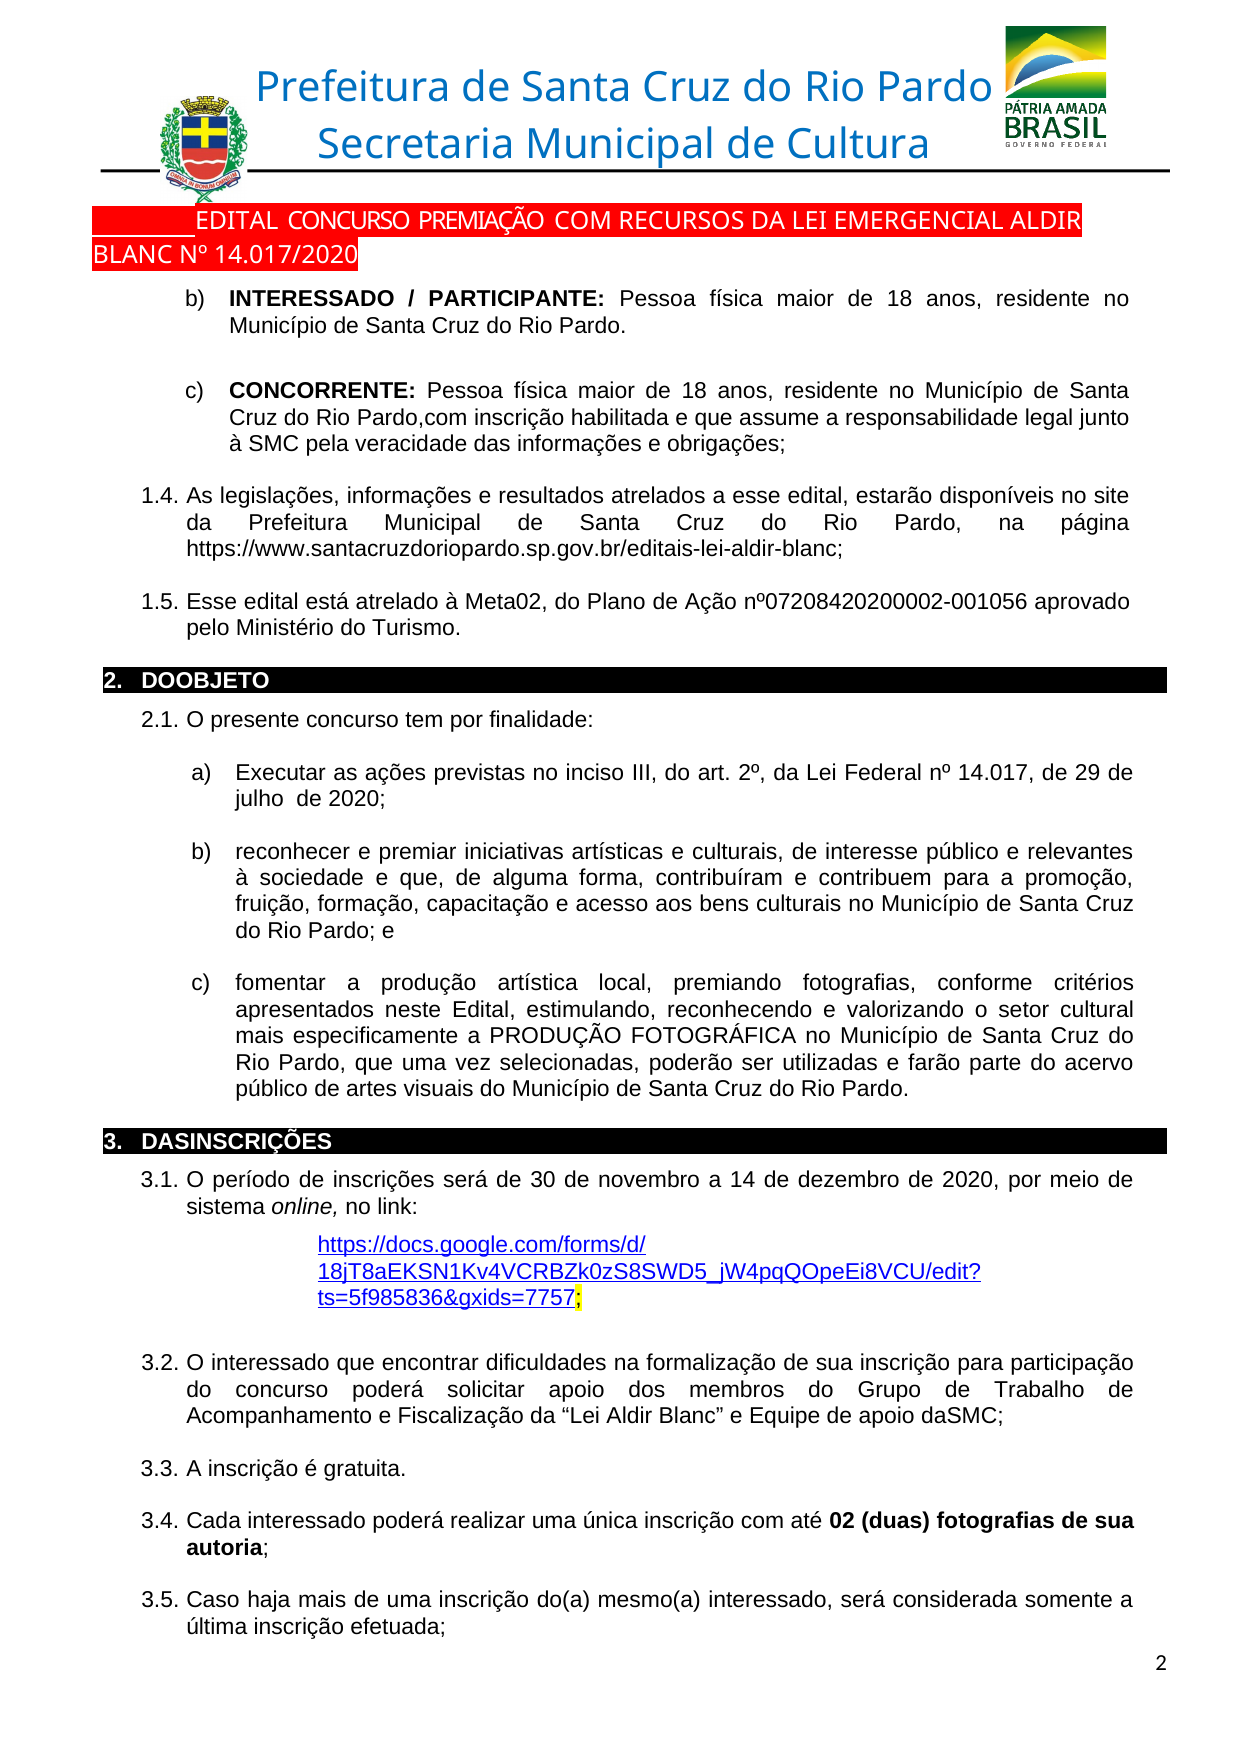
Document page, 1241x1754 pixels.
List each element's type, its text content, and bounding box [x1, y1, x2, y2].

list O período de inscrições será de 30 de novembro a 14 de dezembro de 2020, por meio de sistema online, no link: [140, 1166, 1134, 1219]
list Executar as ações previstas no inciso III, do art. 2º, da Lei Federal nº 14.017, de 29 de julho de 2020; [191, 758, 1134, 811]
list O presente concurso tem por finalidade: [141, 706, 1167, 732]
list As legislações, informações e resultados atrelados a esse edital, estarão disponíveis no site da Prefeitura Municipal de Santa Cruz do Rio Pardo, na página https://www.santacruzdoriopardo.sp.gov.br/editais-lei-aldir-blanc; [141, 482, 1130, 562]
list Caso haja mais de uma inscrição do(a) mesmo(a) interessado, será considerada somente a última inscrição efetuada; [141, 1586, 1134, 1639]
list A inscrição é gratuita. [140, 1455, 1134, 1481]
list INTERESSADO / PARTICIPANTE: Pessoa física maior de 18 anos, residente no Município de Santa Cruz do Rio Pardo. [185, 285, 1130, 338]
list Cada interessado poderá realizar uma única inscrição com até 02 (duas) fotografias de sua autoria; [141, 1507, 1134, 1560]
list reconhecer e premiar iniciativas artísticas e culturais, de interesse público e relevantes à sociedade e que, de alguma forma, contribuíram e contribuem para a promoção, fruição, formação, capacitação e acesso aos bens culturais no Município de Santa Cruz do Rio Pardo; e [191, 838, 1134, 943]
picture [160, 96, 248, 204]
list fomentar a produção artística local, premiando fotografias, conforme critérios apresentados neste Edital, estimulando, reconhecendo e valorizando o setor cultural mais especificamente a PRODUÇÃO FOTOGRÁFICA no Município de Santa Cruz do Rio Pardo, que uma vez selecionadas, poderão ser utilizadas e farão parte do acervo público de artes visuais do Município de Santa Cruz do Rio Pardo. [191, 969, 1134, 1101]
list O interessado que encontrar dificuldades na formalização de sua inscrição para participação do concurso poderá solicitar apoio dos membros do Grupo de Trabalho de Acompanhamento e Fiscalização da “Lei Aldir Blanc” e Equipe de apoio daSMC; [141, 1349, 1134, 1428]
list DOOBJETO [103, 667, 1167, 693]
list Esse edital está atrelado à Meta02, do Plano de Ação nº07208420200002-001056 aprovado pelo Ministério do Turismo. [141, 588, 1130, 641]
picture [1005, 26, 1107, 147]
list CONCORRENTE: Pessoa física maior de 18 anos, residente no Município de Santa Cruz do Rio Pardo,com inscrição habilitada e que assume a responsabilidade legal junto à SMC pela veracidade das informações e obrigações; [185, 377, 1130, 456]
list DASINSCRIÇÕES [103, 1128, 1167, 1154]
list https://docs.google.com/forms/d/18jT8aEKSN1Kv4VCRBZk0zS8SWD5_jW4pqQOpeEi8VCU/edit?ts=5f985836&gxids=7757; [317, 1231, 1134, 1311]
